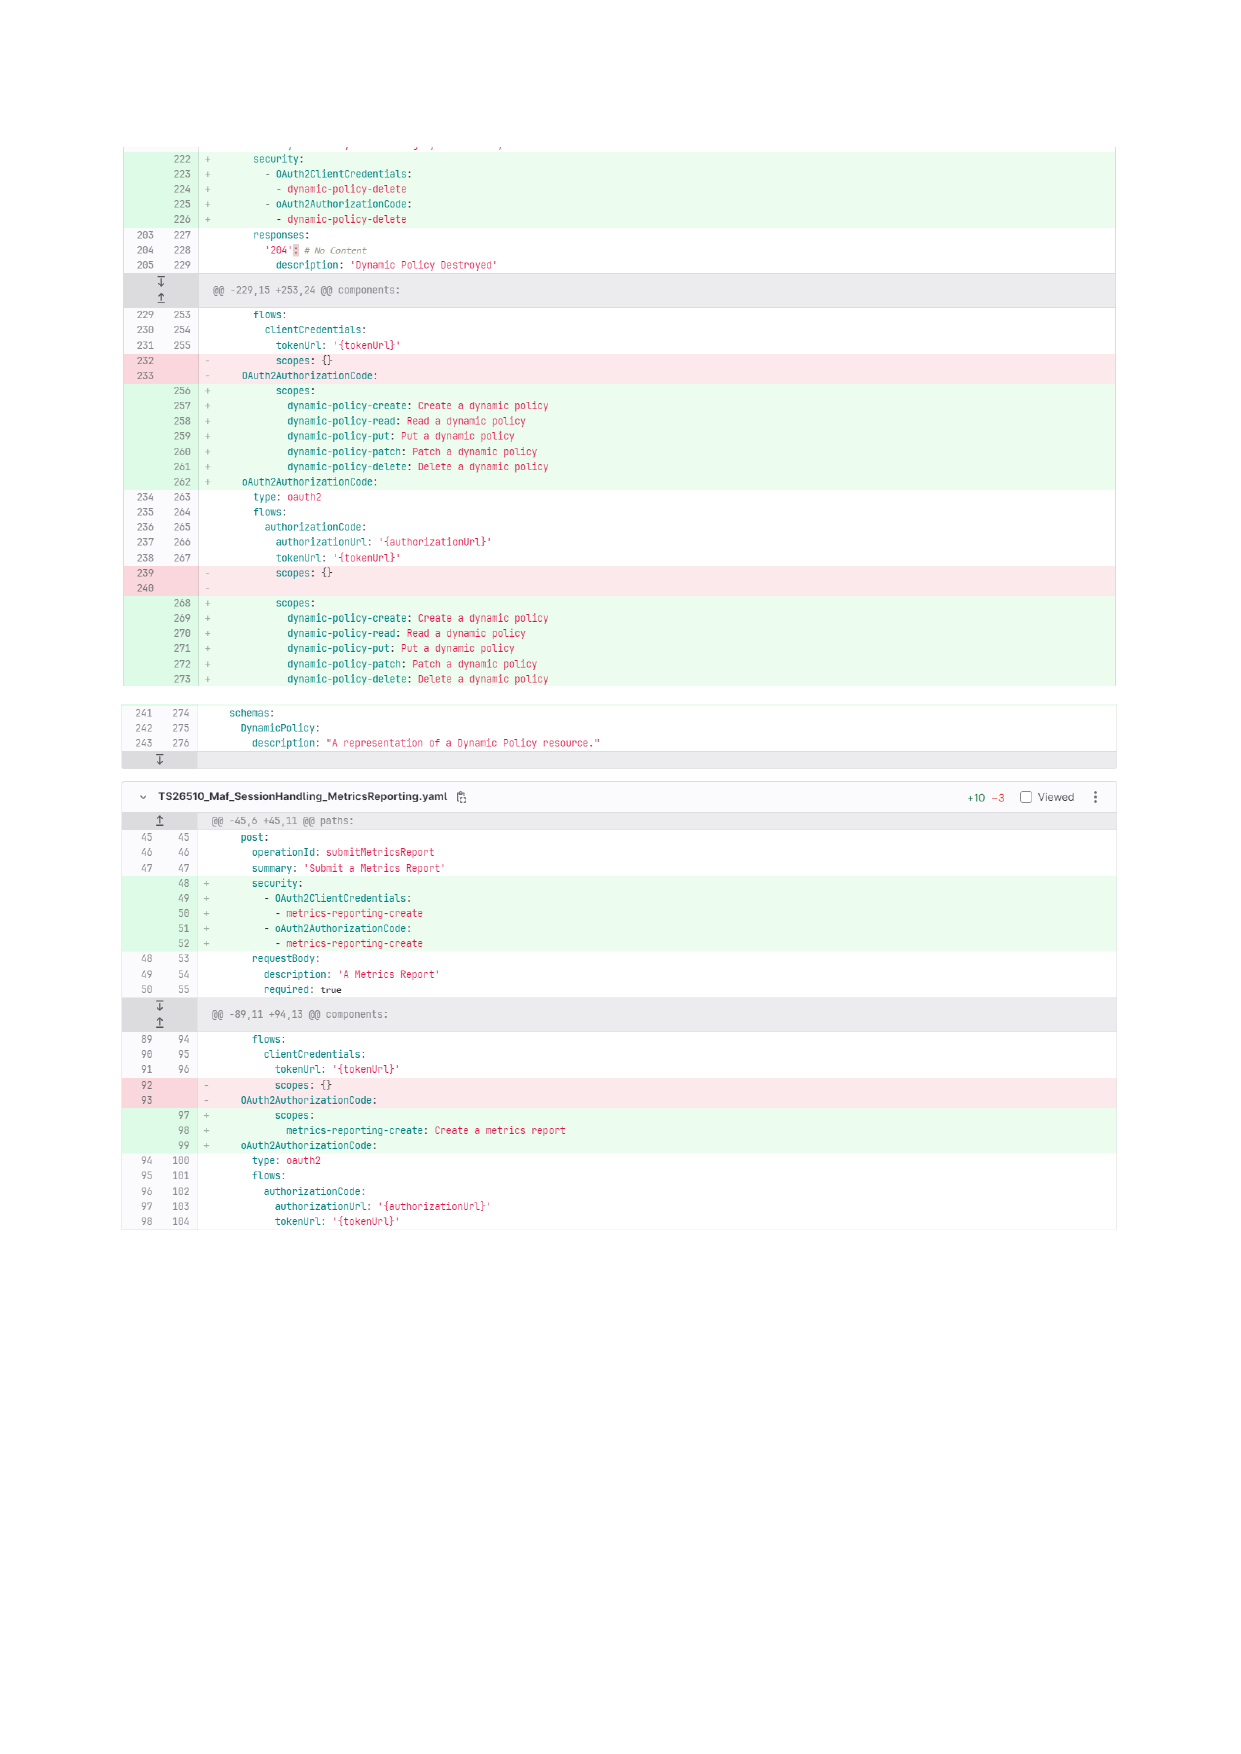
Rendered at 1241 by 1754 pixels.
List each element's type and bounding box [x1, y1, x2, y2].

picture [118, 704, 1123, 1230]
picture [118, 147, 1123, 686]
